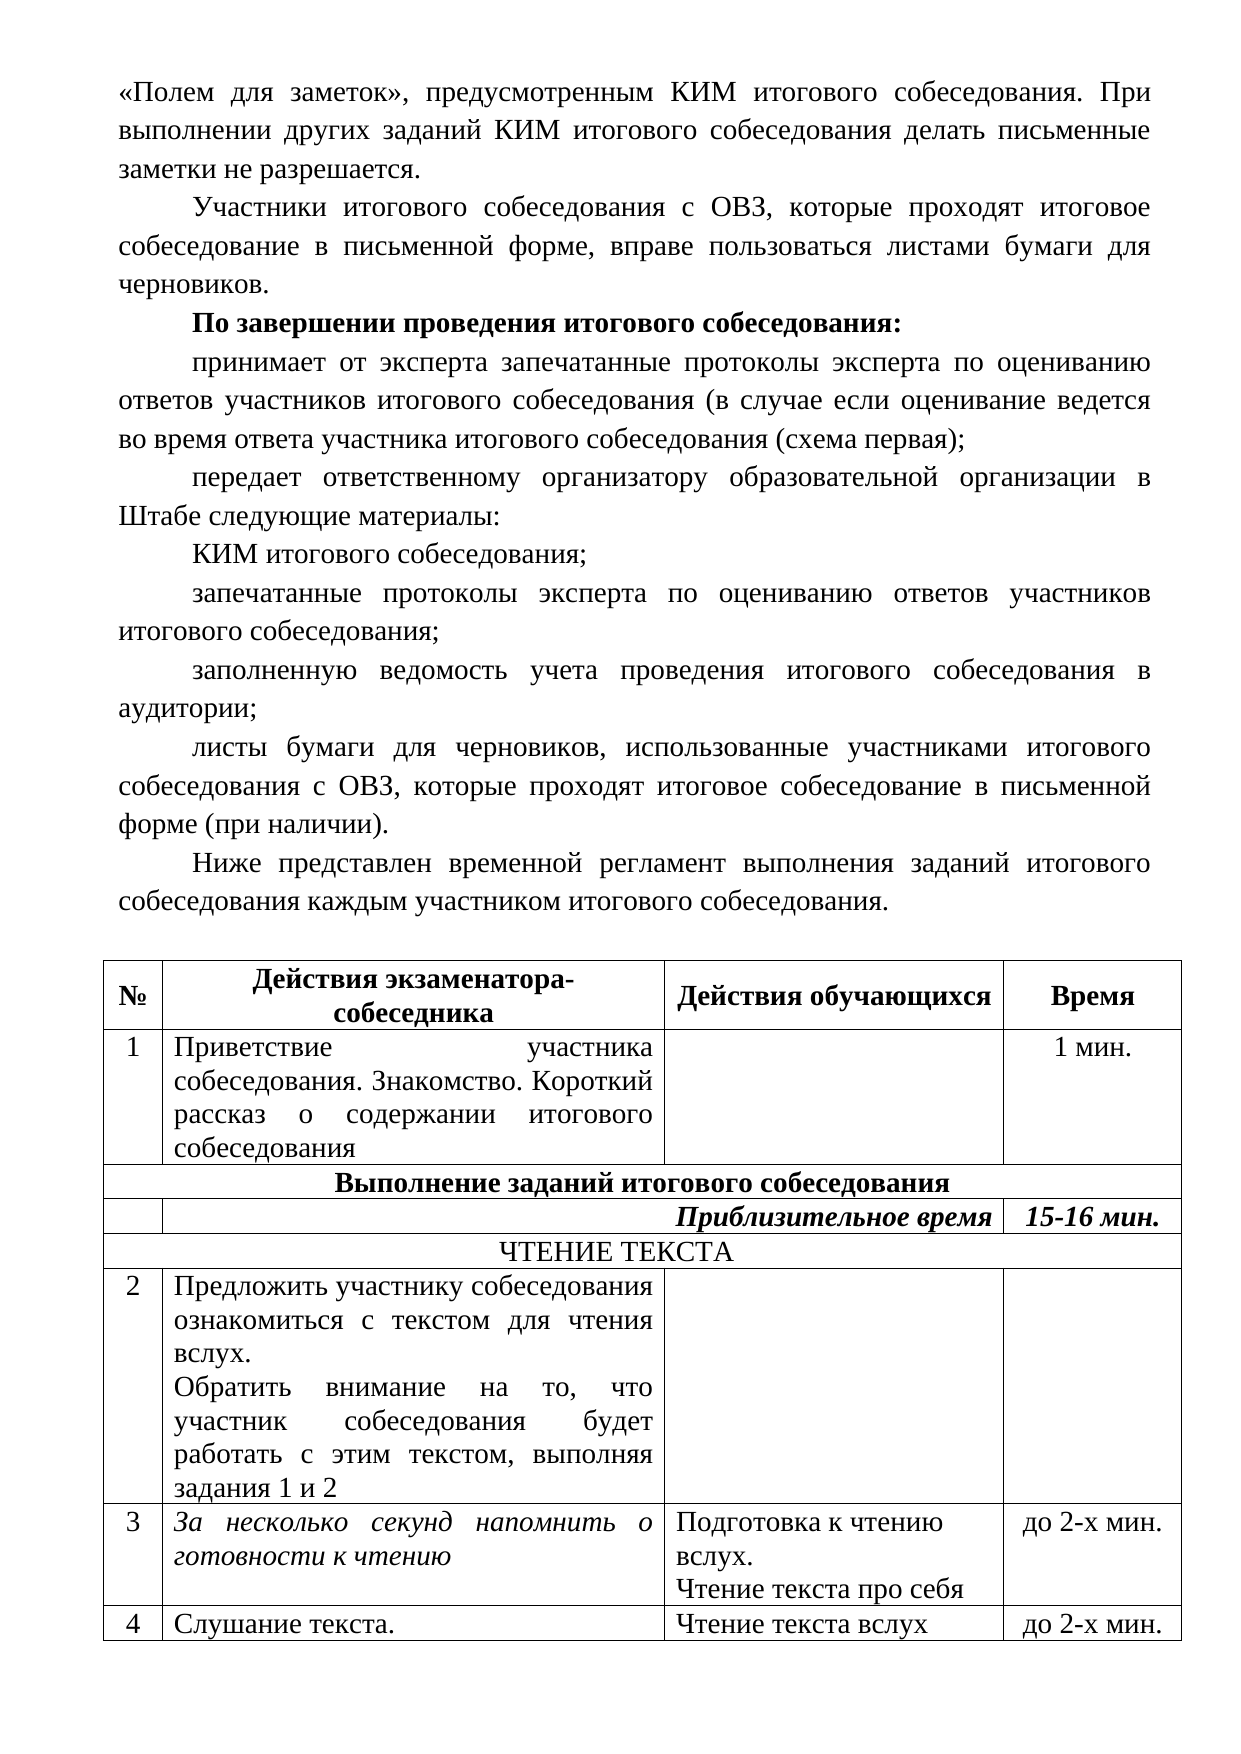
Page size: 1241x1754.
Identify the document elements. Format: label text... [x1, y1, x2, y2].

text Участники итогового собеседования с ОВЗ, которые проходят итоговое собеседование в письменной форме, вправе пользоваться листами бумаги для черновиков. [118, 189, 1152, 300]
table_cell 1 [104, 1030, 162, 1164]
table_cell [104, 1199, 114, 1233]
table_cell За несколько секунд напомнить о готовности к чтению [163, 1504, 664, 1605]
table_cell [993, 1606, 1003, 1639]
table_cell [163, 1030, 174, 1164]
table_cell [151, 1199, 162, 1233]
table_cell до 2-х мин. [1004, 1504, 1181, 1605]
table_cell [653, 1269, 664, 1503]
table_cell 3 [104, 1504, 162, 1605]
text листы бумаги для черновиков, использованные участниками итогового собеседования с ОВЗ, которые проходят итоговое собеседование в письменной форме (при наличии). [118, 729, 1152, 840]
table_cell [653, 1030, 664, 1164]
table_cell [665, 1030, 1003, 1164]
text передает ответственному организатору образовательной организации в Штабе следующие материалы: [118, 459, 1152, 531]
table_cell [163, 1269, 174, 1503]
text По завершении проведения итогового собеседования: [118, 305, 1152, 339]
table_header Время [1004, 961, 1181, 1028]
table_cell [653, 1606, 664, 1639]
text заполненную ведомость учета проведения итогового собеседования в аудитории; [118, 652, 1152, 724]
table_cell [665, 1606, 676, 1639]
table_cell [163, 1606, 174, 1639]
text Ниже представлен временной регламент выполнения заданий итогового собеседования каждым участником итогового собеседования. [118, 845, 1152, 917]
text запечатанные протоколы эксперта по оцениванию ответов участников итогового собеседования; [118, 575, 1152, 647]
text принимает от эксперта запечатанные протоколы эксперта по оцениванию ответов участников итогового собеседования (в случае если оценивание ведется во время ответа участника итогового собеседования (схема первая); [118, 344, 1152, 454]
table_cell [665, 1269, 1003, 1503]
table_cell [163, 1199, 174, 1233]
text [118, 74, 1152, 184]
table_header Действия обучающихся [665, 961, 1003, 1028]
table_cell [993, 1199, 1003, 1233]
text КИМ итогового собеседования; [118, 536, 1152, 570]
table_cell 1 мин. [1004, 1030, 1181, 1164]
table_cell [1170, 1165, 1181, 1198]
table_header № [104, 961, 162, 1028]
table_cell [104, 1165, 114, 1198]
table_cell 2 [104, 1269, 162, 1503]
table_cell [1004, 1269, 1181, 1503]
